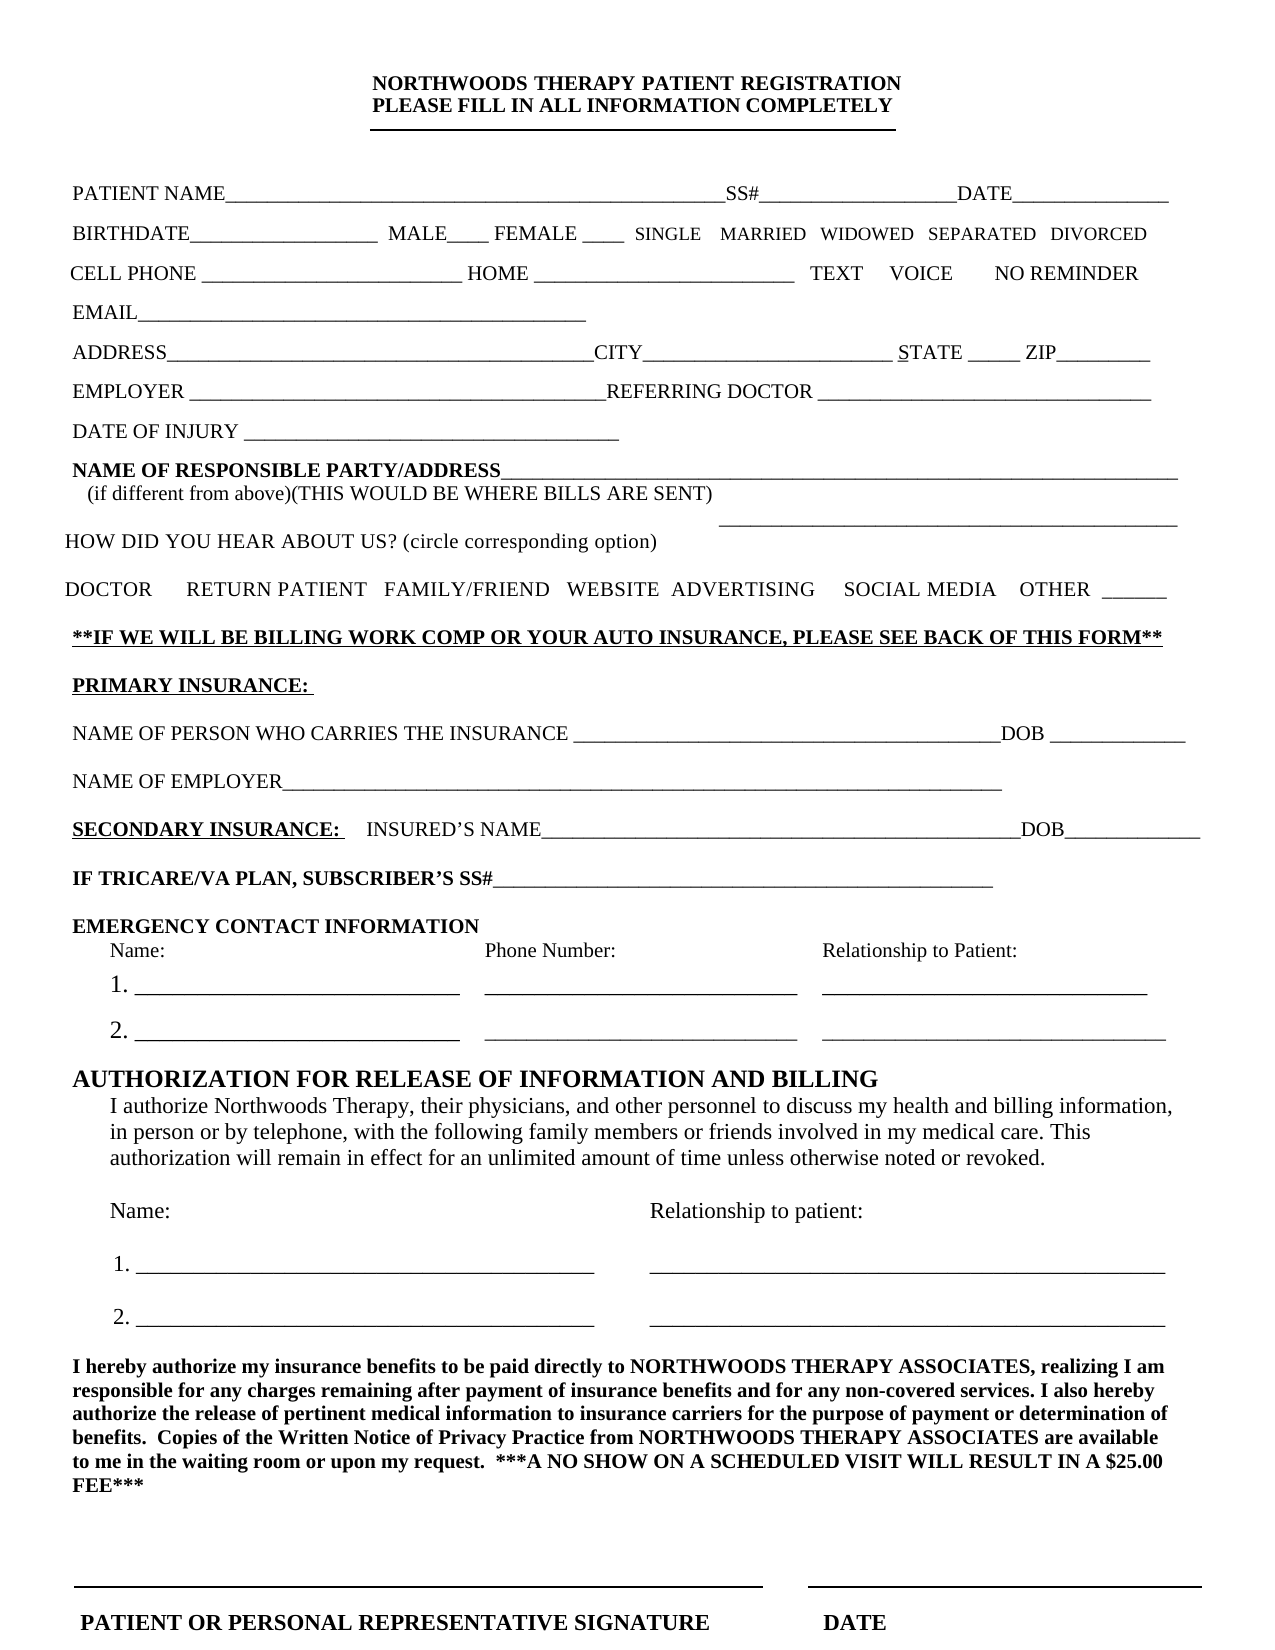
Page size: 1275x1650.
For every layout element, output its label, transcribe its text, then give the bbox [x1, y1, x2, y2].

text PATIENT NAME________________________________________________SS#___________________DATE_______________ [72, 182, 1201, 205]
text (if different from above)(THIS WOULD BE WHERE BILLS ARE SENT) [87, 482, 1201, 505]
text BIRTHDATE__________________ MALE____ FEMALE ____ SINGLE MARRIED WIDOWED SEPARATED DIVORCED [72, 222, 1201, 245]
text DOCTOR RETURN PATIENT FAMILY/FRIEND WEBSITE ADVERTISING SOCIAL MEDIA OTHER ______ [64, 578, 1201, 601]
text HOW DID YOU HEAR ABOUT US? (circle corresponding option) [64, 530, 1201, 553]
text EMPLOYER ________________________________________REFERRING DOCTOR ________________________________ [72, 380, 1201, 403]
text EMERGENCY CONTACT INFORMATION [72, 914, 1201, 939]
text PRIMARY INSURANCE: [72, 674, 1201, 697]
text 2. __________________________ ______________________________ _________________________________ [109, 1020, 1201, 1043]
text SECONDARY INSURANCE: INSURED’S NAME______________________________________________DOB_____________ [72, 817, 1201, 842]
text 2. ________________________________________ _____________________________________________ [113, 1304, 1201, 1329]
text I authorize Northwoods Therapy, their physicians, and other personnel to discuss my health and billing information, in person or by telephone, with the following family members or friends involved in my medical care. This authorization will remain in effect for an unlimited amount of time unless otherwise noted or revoked. [109, 1092, 1179, 1171]
text AUTHORIZATION FOR RELEASE OF INFORMATION AND BILLING [72, 1068, 1201, 1092]
text NAME OF PERSON WHO CARRIES THE INSURANCE _________________________________________DOB _____________ [72, 722, 1201, 744]
text IF TRICARE/VA PLAN, SUBSCRIBER’S SS#________________________________________________ [72, 866, 1201, 890]
text 1. ________________________________________ _____________________________________________ [113, 1251, 1201, 1277]
text NAME OF EMPLOYER [72, 769, 1201, 793]
text CELL PHONE _________________________ HOME _________________________ TEXT VOICE NO REMINDER [64, 262, 1201, 284]
text EMAIL___________________________________________ [72, 301, 1201, 324]
text I hereby authorize my insurance benefits to be paid directly to NORTHWOODS THERAPY ASSOCIATES, realizing I am responsible for any charges remaining after payment of insurance benefits and for any non-covered services. I also hereby authorize the release of pertinent medical information to insurance carriers for the purpose of payment or determination of benefits. Copies of the Written Notice of Privacy Practice from NORTHWOODS THERAPY ASSOCIATES are available to me in the waiting room or upon my request. ***A NO SHOW ON A SCHEDULED VISIT WILL RESULT IN A $25.00 FEE*** [72, 1354, 1179, 1497]
text **IF WE WILL BE BILLING WORK COMP OR YOUR AUTO INSURANCE, PLEASE SEE BACK OF THIS FORM** [72, 626, 1201, 649]
text ____________________________________________ [64, 506, 1201, 529]
text NORTHWOODS THERAPY PATIENT REGISTRATION PLEASE FILL IN ALL INFORMATION COMPLETELY [372, 72, 901, 117]
text Name: Relationship to patient: [109, 1198, 1201, 1224]
text NAME OF RESPONSIBLE PARTY/ADDRESS_________________________________________________________________ [72, 459, 1201, 482]
text 1. __________________________ _________________________ __________________________ [109, 974, 1201, 997]
text DATE OF INJURY ____________________________________ [72, 420, 1201, 443]
text ADDRESS_________________________________________CITY________________________ STATE _____ ZIP_________ [72, 341, 1201, 364]
text Name: Phone Number: Relationship to Patient: [109, 939, 1201, 962]
